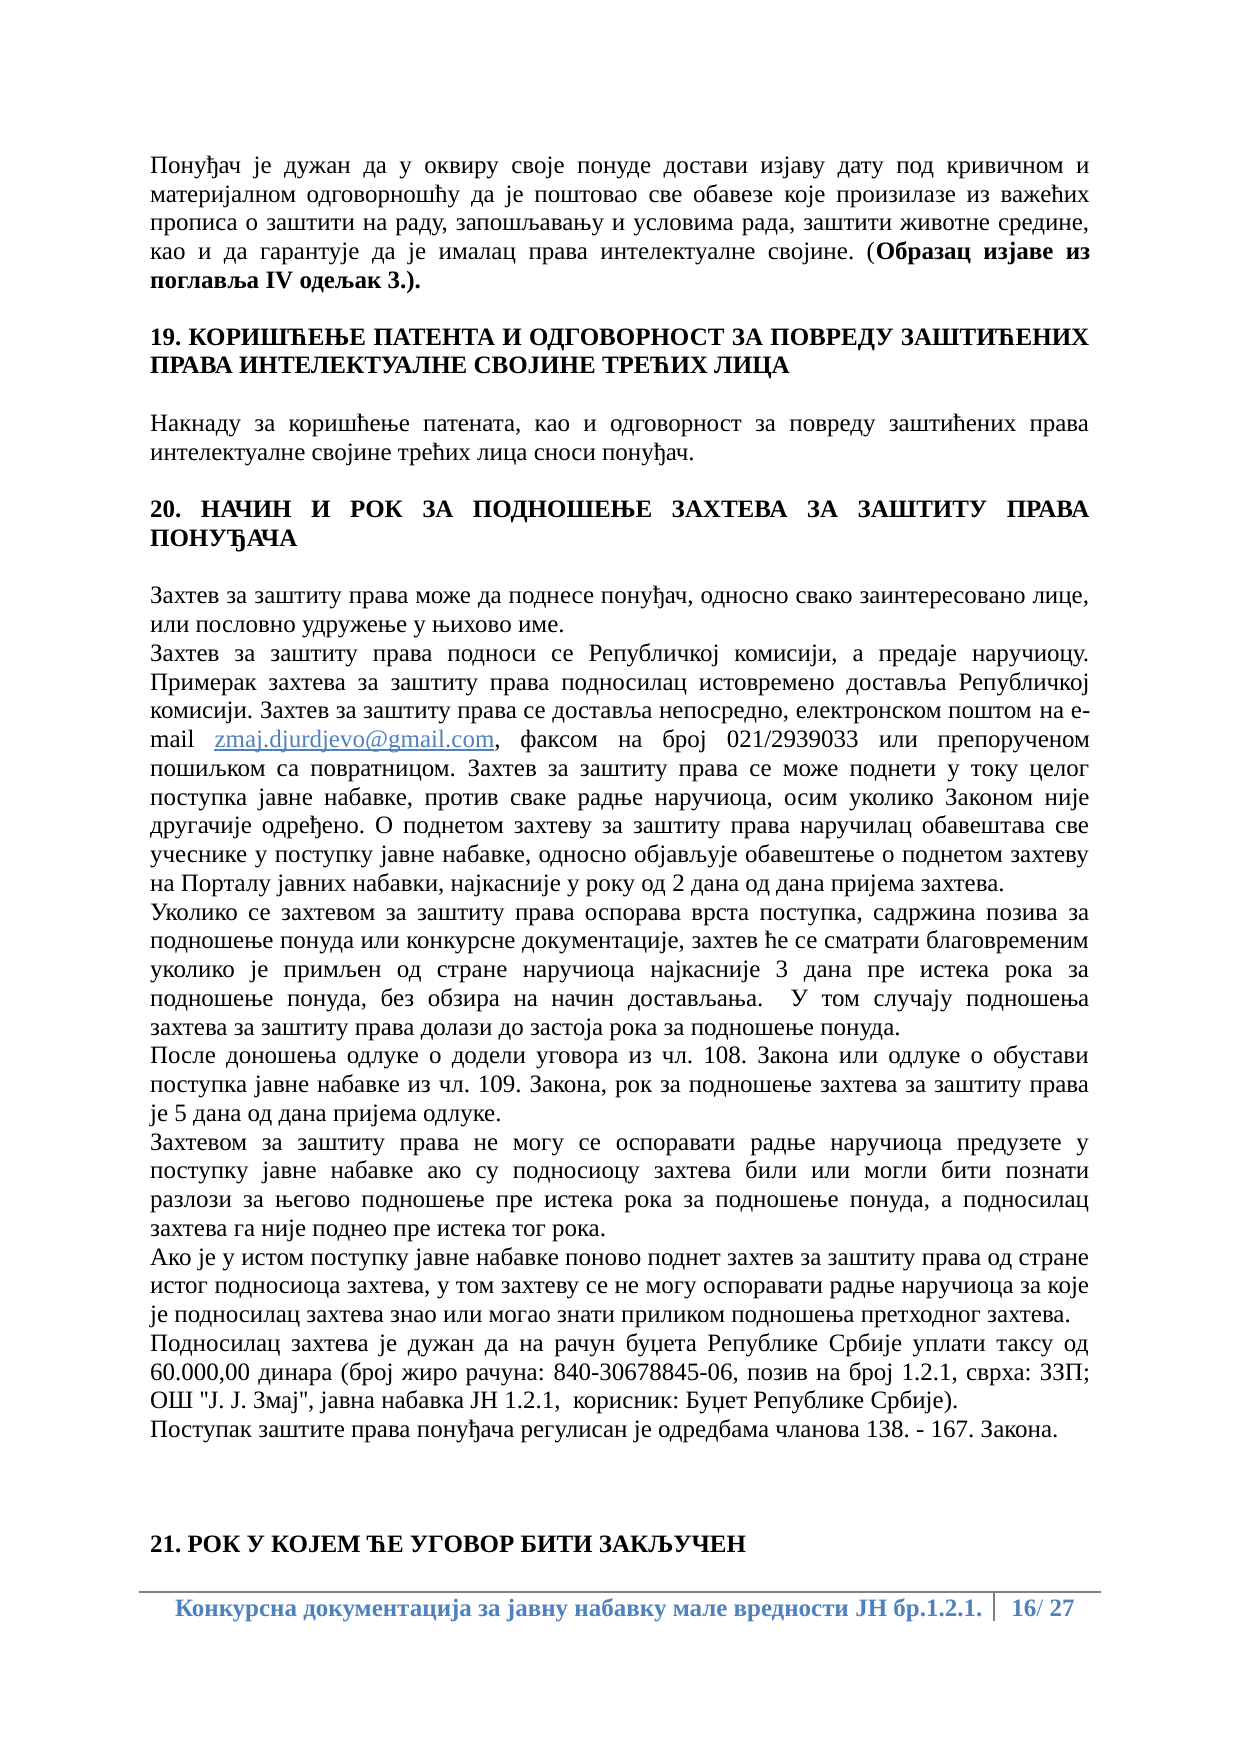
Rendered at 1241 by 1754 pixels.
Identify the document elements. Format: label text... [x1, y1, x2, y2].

text 19. КОРИШЋЕЊЕ ПАТЕНТА И ОДГОВОРНОСТ ЗА ПОВРЕДУ ЗАШТИЋЕНИХ ПРАВА ИНТЕЛЕКТУАЛНЕ СВОЈИНЕ ТРЕЋИХ ЛИЦА [150, 322, 1090, 379]
text Уколико се захтевом за заштиту права оспорава врста поступка, садржина позива за подношење понуда или конкурсне документације, захтев ће се сматрати благовременим уколико је примљен од стране наручиоца најкасније 3 дана пре истека рока за подношење понуда, без обзира на начин достављања. У том случају подношења захтева за заштиту права долази до застоја рока за подношење понуда. [150, 897, 1090, 1041]
text Ако је у истом поступку јавне набавке поново поднет захтев за заштиту права од стране истог подносиоца захтева, у том захтеву се не могу оспоравати радње наручиоца за које је подносилац захтева знао или могао знати приликом подношења претходног захтева. [150, 1242, 1090, 1328]
text Подносилац захтева је дужан да на рачун буџета Републике Србије уплати таксу од 60.000,00 динара (број жиро рачуна: 840-30678845-06, позив на број 1.2.1, сврха: ЗЗП; ОШ ''Ј. Ј. Змај'', јавна набавка ЈН 1.2.1, корисник: Буџет Републике Србије). [150, 1328, 1090, 1414]
text Накнаду за коришћење патената, као и одговорност за повреду заштићених права интелектуалне својине трећих лица сноси понуђач. [150, 408, 1090, 466]
text После доношења одлуке о додели уговора из чл. 108. Закона или одлуке о обустави поступка јавне набавке из чл. 109. Закона, рок за подношење захтева за заштиту права је 5 дана од дана пријема одлуке. [150, 1041, 1090, 1127]
text 20. НАЧИН И РОК ЗА ПОДНОШЕЊЕ ЗАХТЕВА ЗА ЗАШТИТУ ПРАВА ПОНУЂАЧА [150, 494, 1090, 552]
text Поступак заштите права понуђача регулисан је одредбама чланова 138. - 167. Закона. [150, 1414, 1090, 1443]
text Захтев за заштиту права може да поднесе понуђач, односно свако заинтересовано лице, или пословно удружење у њихово име. [150, 581, 1090, 638]
text Захтев за заштиту права подноси се Републичкој комисији, а предаје наручиоцу. Примерак захтева за заштиту права подносилац истовремено доставља Републичкој комисији. Захтев за заштиту права се доставља непосредно, електронском поштом на e-mail zmaj.djurdjevo@gmail.com, факсом на број 021/2939033 или препорученом пошиљком са повратницом. Захтев за заштиту права се може поднети у току целог поступка јавне набавке, против сваке радње наручиоца, осим уколико Законом није другачије одређено. О поднетом захтеву за заштиту права наручилац обавештава све учеснике у поступку јавне набавке, односно објављује обавештење о поднетом захтеву на Порталу јавних набавки, најкасније у року од 2 дана од дана пријема захтева. [150, 638, 1090, 897]
text Понуђач је дужан да у оквиру своје понуде достави изјаву дату под кривичном и материјалном одговорношћу да је поштовао све обавезе које произилазе из важећих прописа о заштити на раду, запошљавању и условима рада, заштити животне средине, као и да гарантује да је ималац права интелектуалне својине. (Образац изјаве из поглавља IV одељак 3.). [150, 150, 1090, 294]
text 21. РОК У КОЈЕМ ЋЕ УГОВОР БИТИ ЗАКЉУЧЕН [150, 1529, 1090, 1558]
text Захтевом за заштиту права не могу се оспоравати радње наручиоца предузете у поступку јавне набавке ако су подносиоцу захтева били или могли бити познати разлози за његово подношење пре истека рока за подношење понуда, а подносилац захтева га није поднео пре истека тог рока. [150, 1127, 1090, 1242]
